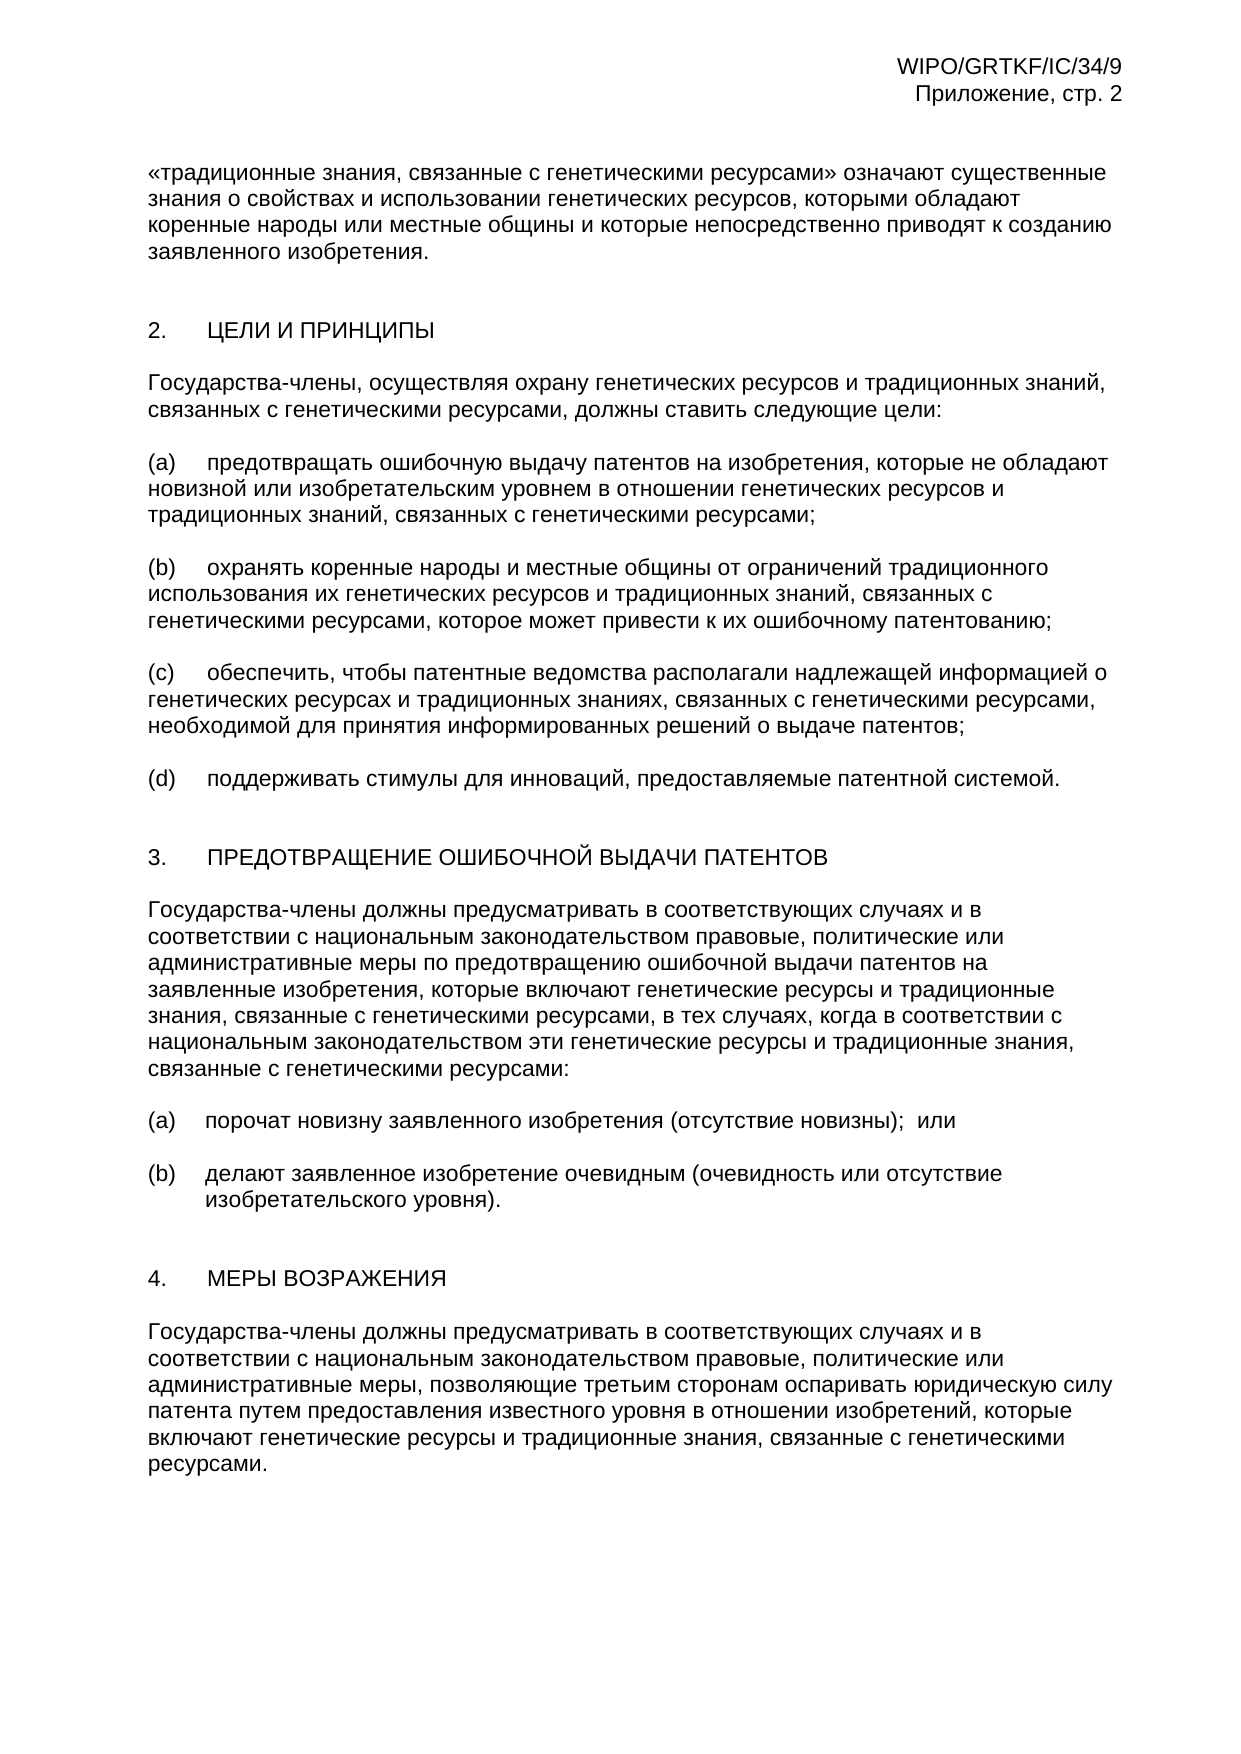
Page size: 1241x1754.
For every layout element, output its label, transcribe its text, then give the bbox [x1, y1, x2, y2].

text (a) предотвращать ошибочную выдачу патентов на изобретения, которые не обладают новизной или изобретательским уровнем в отношении генетических ресурсов и традиционных знаний, связанных с генетическими ресурсами; [148, 448, 1122, 527]
text (b) охранять коренные народы и местные общины от ограничений традиционного использования их генетических ресурсов и традиционных знаний, связанных с генетическими ресурсами, которое может привести к их ошибочному патентованию; [148, 554, 1122, 633]
text (b) делают заявленное изобретение очевидным (очевидность или отсутствие изобретательского уровня). [148, 1160, 1122, 1213]
text Государства-члены, осуществляя охрану генетических ресурсов и традиционных знаний, связанных с генетическими ресурсами, должны ставить следующие цели: [148, 369, 1122, 422]
text 4. МЕРЫ ВОЗРАЖЕНИЯ [148, 1265, 1122, 1292]
text Государства-члены должны предусматривать в соответствующих случаях и в соответствии с национальным законодательством правовые, политические или административные меры, позволяющие третьим сторонам оспаривать юридическую силу патента путем предоставления известного уровня в отношении изобретений, которые включают генетические ресурсы и традиционные знания, связанные с генетическими ресурсами. [148, 1318, 1122, 1476]
text (d) поддерживать стимулы для инноваций, предоставляемые патентной системой. [148, 765, 1122, 791]
text (a) порочат новизну заявленного изобретения (отсутствие новизны); или [148, 1107, 1122, 1134]
text (c) обеспечить, чтобы патентные ведомства располагали надлежащей информацией о генетических ресурсах и традиционных знаниях, связанных с генетическими ресурсами, необходимой для принятия информированных решений о выдаче патентов; [148, 659, 1122, 738]
text Государства-члены должны предусматривать в соответствующих случаях и в соответствии с национальным законодательством правовые, политические или административные меры по предотвращению ошибочной выдачи патентов на заявленные изобретения, которые включают генетические ресурсы и традиционные знания, связанные с генетическими ресурсами, в тех случаях, когда в соответствии с национальным законодательством эти генетические ресурсы и традиционные знания, связанные с генетическими ресурсами: [148, 896, 1122, 1081]
text 2. ЦЕЛИ И ПРИНЦИПЫ [148, 317, 1122, 343]
text «традиционные знания, связанные с генетическими ресурсами» означают существенные знания о свойствах и использовании генетических ресурсов, которыми обладают коренные народы или местные общины и которые непосредственно приводят к созданию заявленного изобретения. [148, 158, 1122, 264]
text 3. ПРЕДОТВРАЩЕНИЕ ОШИБОЧНОЙ ВЫДАЧИ ПАТЕНТОВ [148, 844, 1122, 870]
